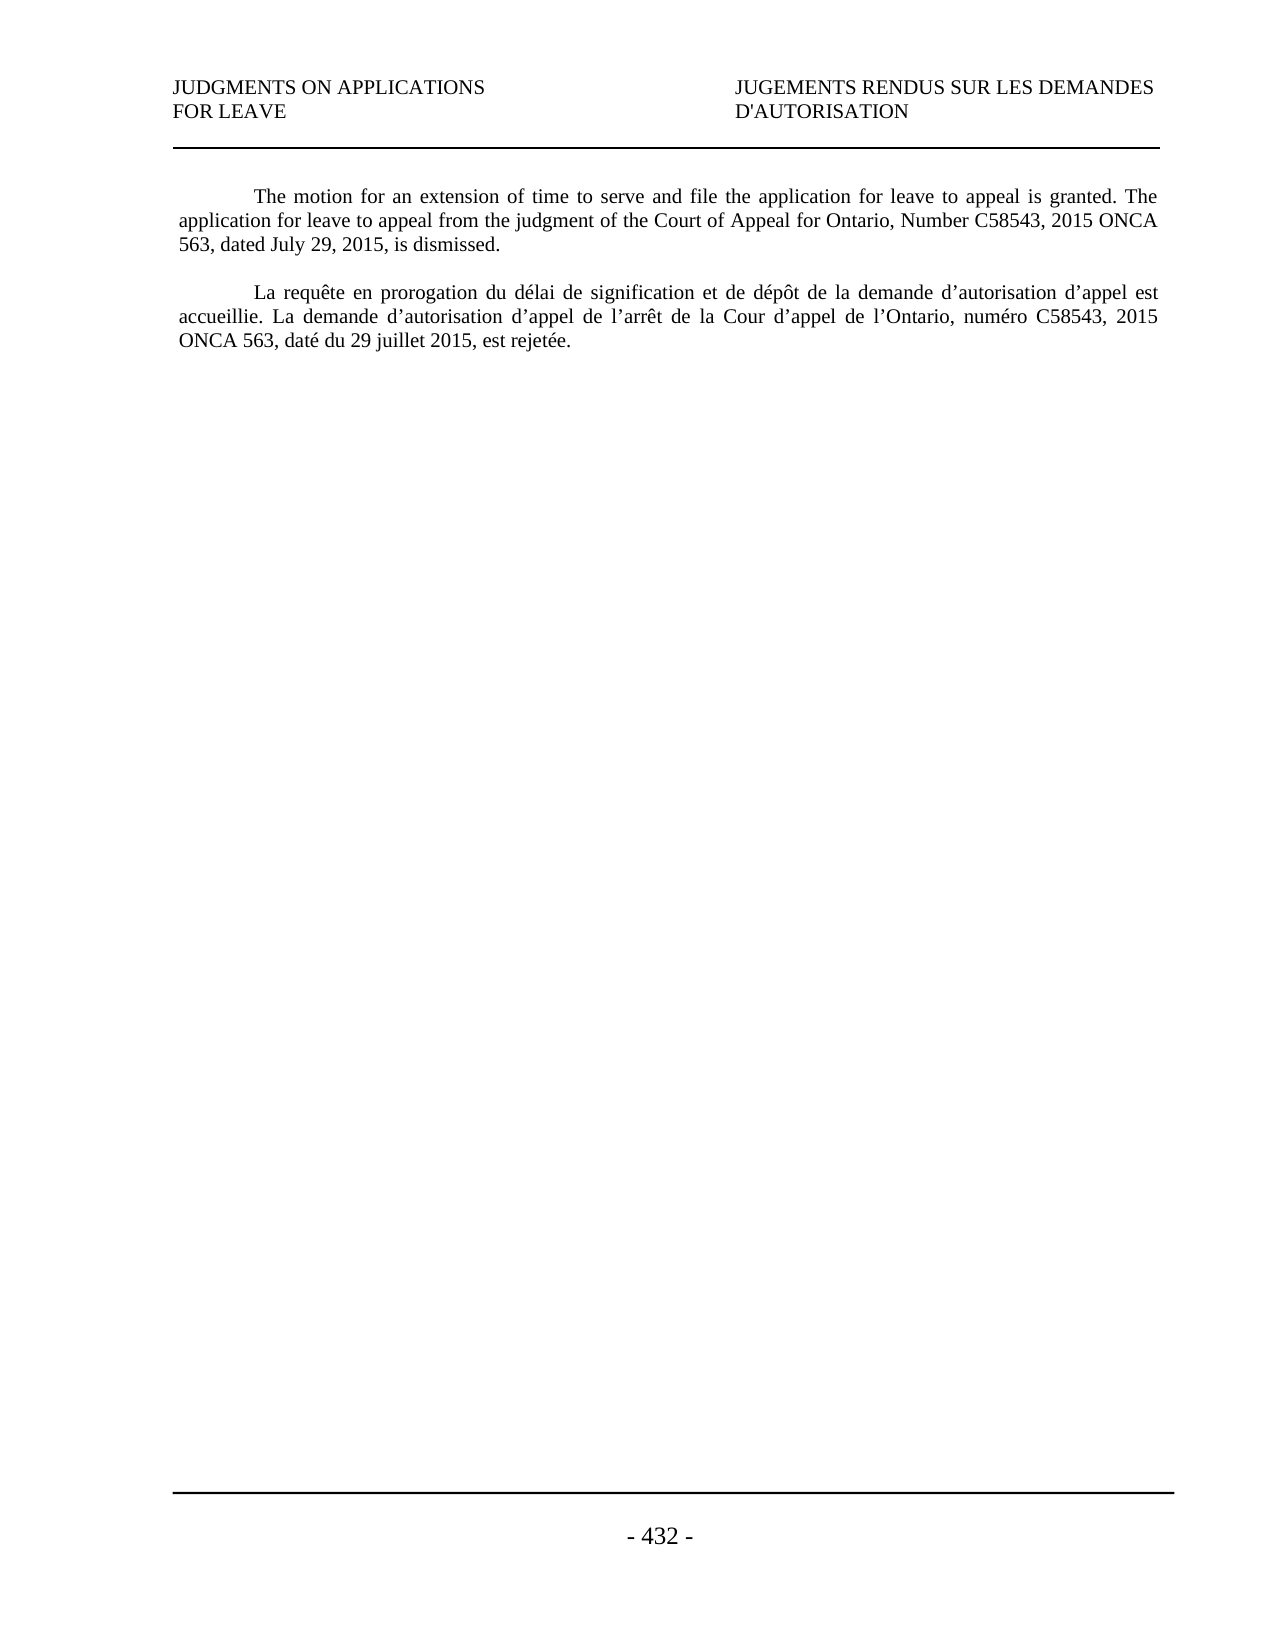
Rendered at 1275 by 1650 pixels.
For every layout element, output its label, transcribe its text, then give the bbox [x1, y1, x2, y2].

table_cell The motion for an extension of time to serve and file the application for leave to appeal is granted. The application for leave to appeal from the judgment of the Court of Appeal for Ontario, Number C58543, 2015 ONCA 563, dated July 29, 2015, is dismissed. La requête en prorogation du délai de signification et de dépôt de la demande d’autorisation d’appel est accueillie. La demande d’autorisation d’appel de l’arrêt de la Cour d’appel de l’Ontario, numéro C58543, 2015 ONCA 563, daté du 29 juillet 2015, est rejetée. [173, 178, 1166, 358]
